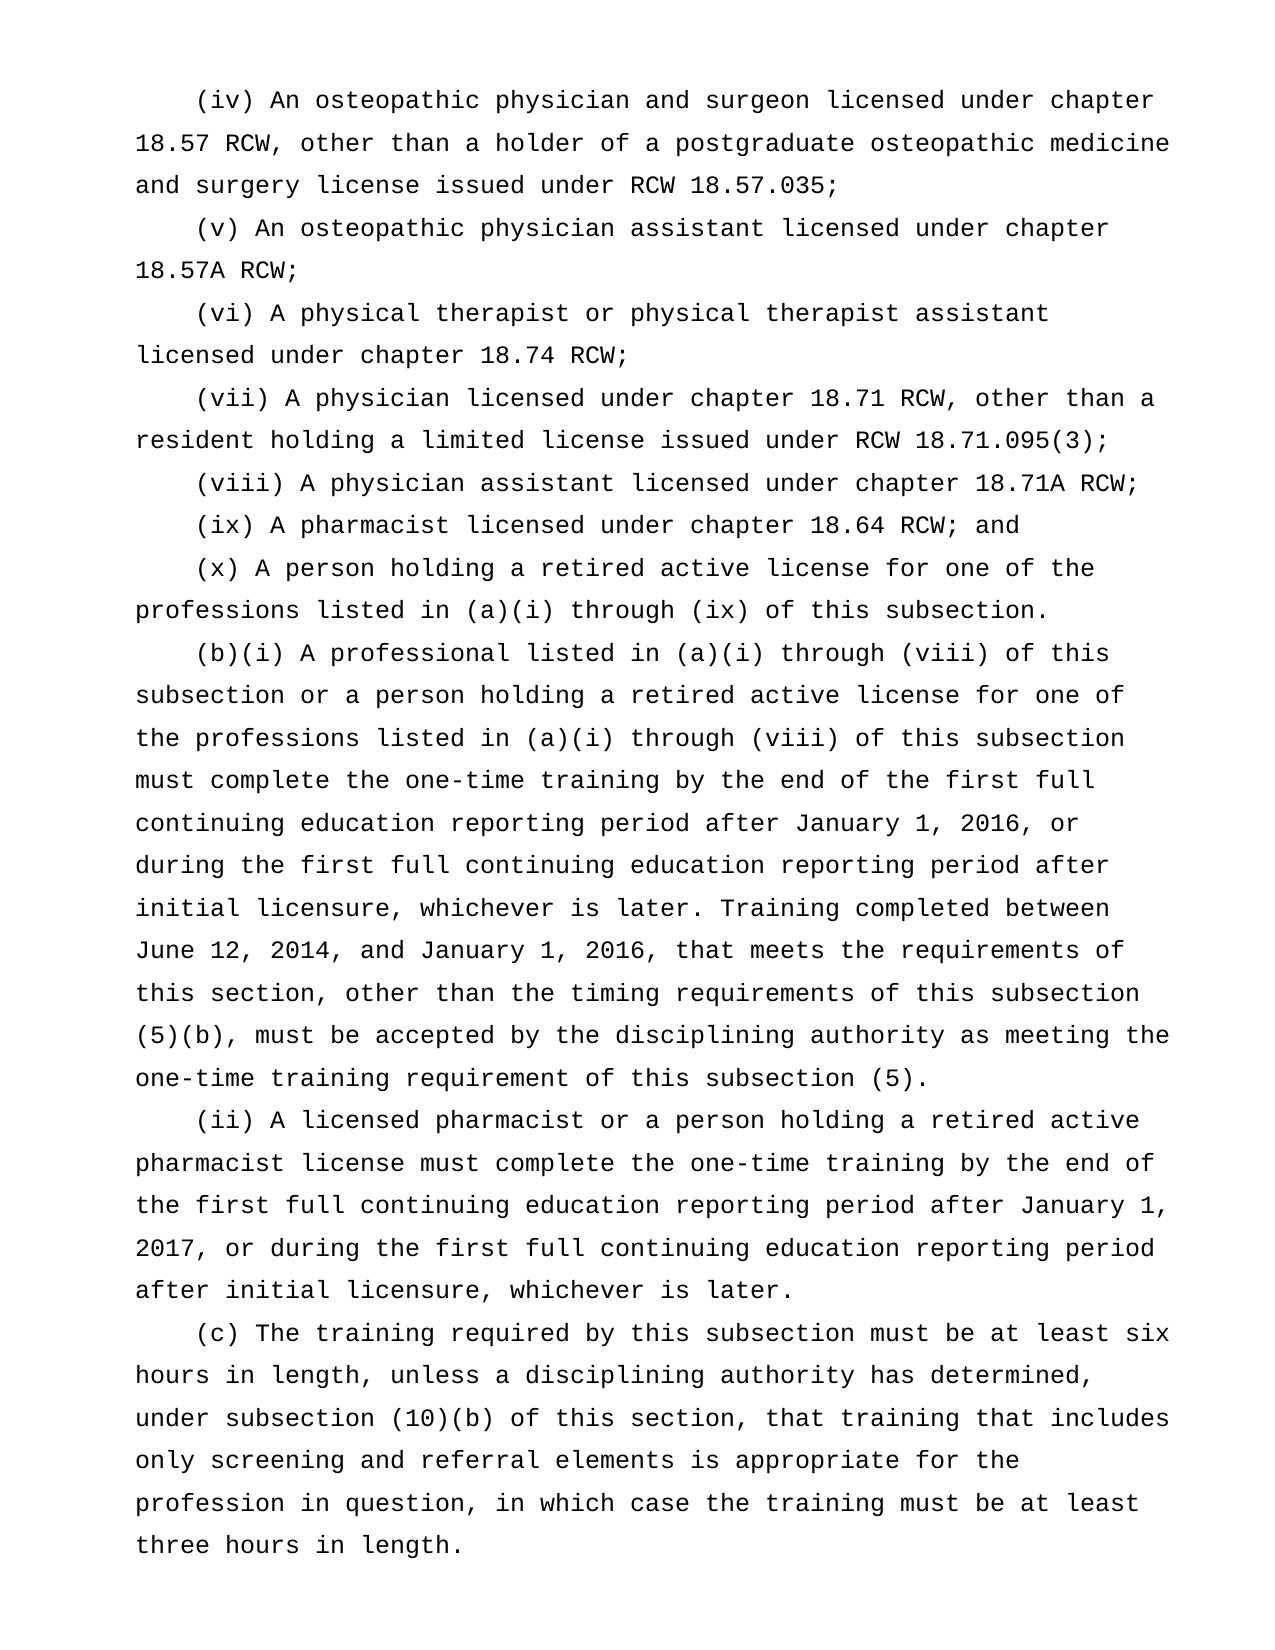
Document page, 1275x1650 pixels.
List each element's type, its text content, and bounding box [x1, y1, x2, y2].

text (x) A person holding a retired active license for one of the professions listed in (a)(i) through (ix) of this subsection. [135, 542, 1170, 627]
text (b)(i) A professional listed in (a)(i) through (viii) of this subsection or a person holding a retired active license for one of the professions listed in (a)(i) through (viii) of this subsection must complete the one-time training by the end of the first full continuing education reporting period after January 1, 2016, or during the first full continuing education reporting period after initial licensure, whichever is later. Training completed between June 12, 2014, and January 1, 2016, that meets the requirements of this section, other than the timing requirements of this subsection (5)(b), must be accepted by the disciplining authority as meeting the one-time training requirement of this subsection (5). [135, 627, 1170, 1095]
text (viii) A physician assistant licensed under chapter 18.71A RCW; [135, 457, 1170, 500]
text (vii) A physician licensed under chapter 18.71 RCW, other than a resident holding a limited license issued under RCW 18.71.095(3); [135, 372, 1170, 457]
text (iv) An osteopathic physician and surgeon licensed under chapter 18.57 RCW, other than a holder of a postgraduate osteopathic medicine and surgery license issued under RCW 18.57.035; [135, 75, 1170, 202]
text (ii) A licensed pharmacist or a person holding a retired active pharmacist license must complete the one-time training by the end of the first full continuing education reporting period after January 1, 2017, or during the first full continuing education reporting period after initial licensure, whichever is later. [135, 1095, 1170, 1307]
text (vi) A physical therapist or physical therapist assistant licensed under chapter 18.74 RCW; [135, 287, 1170, 372]
text (v) An osteopathic physician assistant licensed under chapter 18.57A RCW; [135, 202, 1170, 287]
text (ix) A pharmacist licensed under chapter 18.64 RCW; and [135, 500, 1170, 542]
text (c) The training required by this subsection must be at least six hours in length, unless a disciplining authority has determined, under subsection (10)(b) of this section, that training that includes only screening and referral elements is appropriate for the profession in question, in which case the training must be at least three hours in length. [135, 1307, 1170, 1562]
